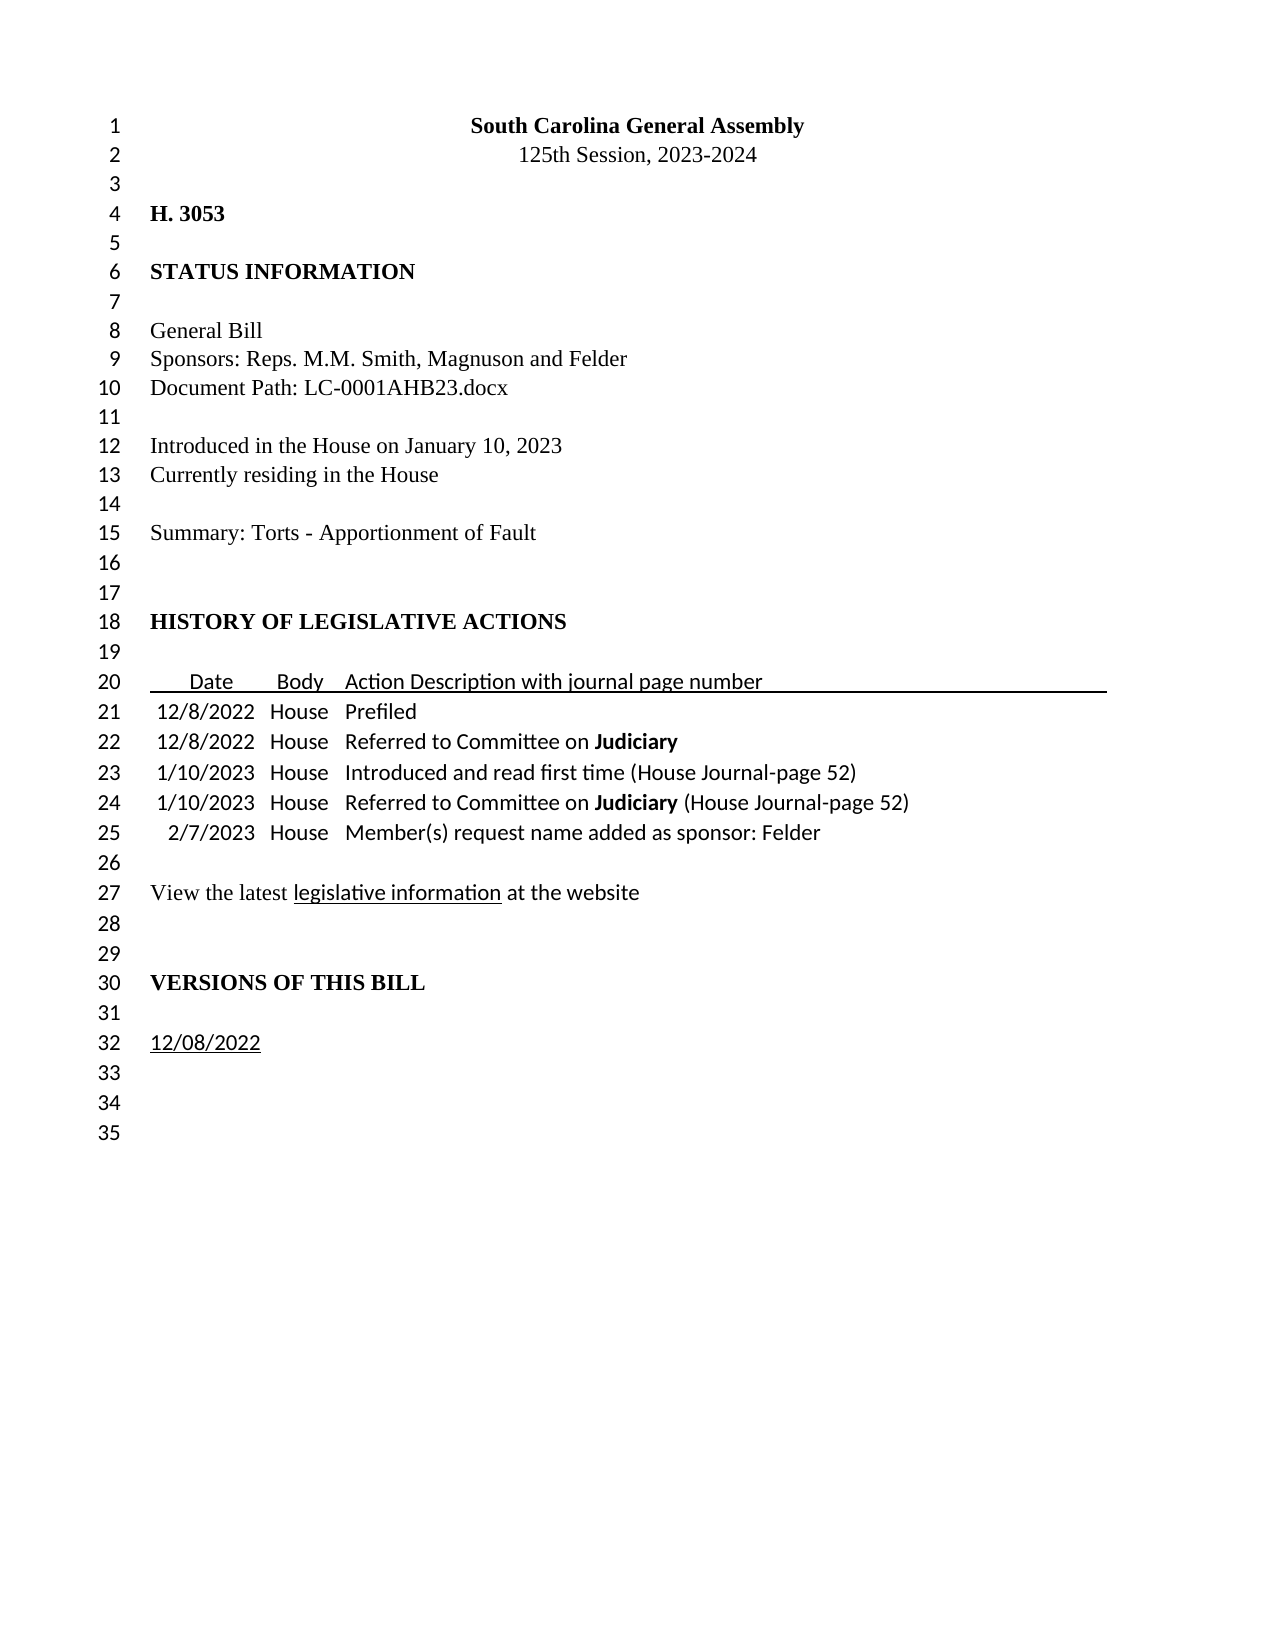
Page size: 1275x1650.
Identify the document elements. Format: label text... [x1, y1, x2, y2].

text Currently residing in the House [150, 461, 1125, 487]
text 12/08/2022 [150, 1028, 1125, 1056]
text General Bill [150, 317, 1125, 343]
text STATUS INFORMATION [150, 258, 1125, 284]
text South Carolina General Assembly [150, 112, 1125, 139]
text VERSIONS OF THIS BILL [150, 969, 1125, 995]
text 125th Session, 2023-2024 [150, 141, 1125, 167]
text 12/8/2022 House Prefiled [150, 697, 1125, 725]
text Summary: Torts - Apportionment of Fault [150, 519, 1125, 546]
text 1/10/2023 House Referred to Committee on Judiciary (House Journal-page 52) [150, 788, 1125, 816]
text Sponsors: Reps. M.M. Smith, Magnuson and Felder [150, 345, 1125, 372]
text Introduced in the House on January 10, 2023 [150, 432, 1125, 459]
text Date Body Action Description with journal page number [150, 667, 1125, 695]
text 2/7/2023 House Member(s) request name added as sponsor: Felder [150, 818, 1125, 846]
text View the latest legislative information at the website [150, 878, 1125, 906]
text 12/8/2022 House Referred to Committee on Judiciary [150, 727, 1125, 755]
text Document Path: LC-0001AHB23.docx [150, 374, 1125, 400]
text HISTORY OF LEGISLATIVE ACTIONS [150, 608, 1125, 635]
text 1/10/2023 House Introduced and read first time (House Journal-page 52) [150, 758, 1125, 786]
text H. 3053 [150, 199, 1125, 226]
